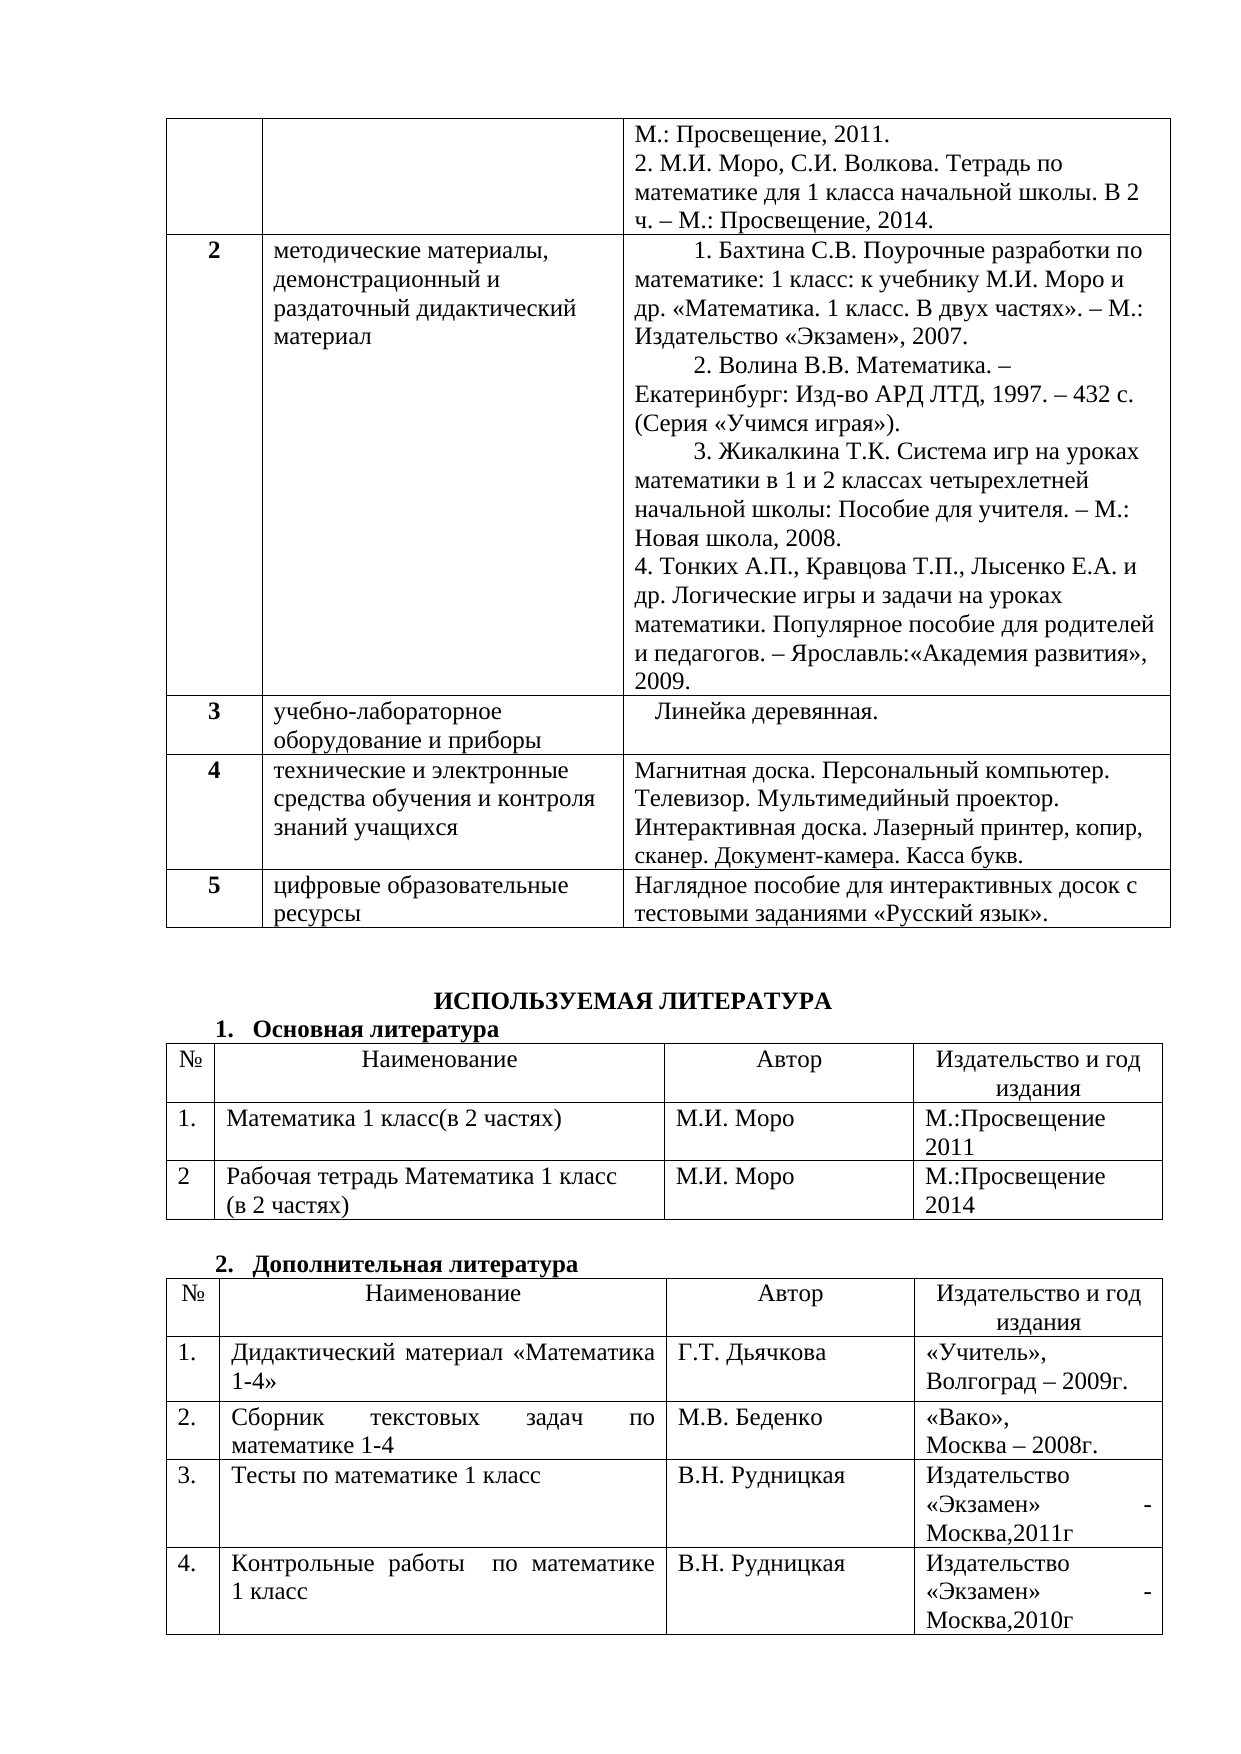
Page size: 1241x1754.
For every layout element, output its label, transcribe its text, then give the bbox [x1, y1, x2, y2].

table_cell Математика 1 класс(в 2 частях) [215, 1103, 664, 1160]
table_cell Тесты по математике 1 класс [220, 1460, 666, 1547]
table_cell Линейка деревянная. [624, 696, 1170, 754]
table_cell 1. Бахтина С.В. Поурочные разработки по математике: 1 класс: к учебнику М.И. Моро и др. «Математика. 1 класс. В двух частях». – М.: Издательство «Экзамен», 2007. 2. Волина В.В. Математика. – Екатеринбург: Изд-во АРД ЛТД, 1997. – 432 с. (Серия «Учимся играя»). 3. Жикалкина Т.К. Система игр на уроках математики в 1 и 2 классах четырехлетней начальной школы: Пособие для учителя. – М.: Новая школа, 2008. 4. Тонких А.П., Кравцова Т.П., Лысенко Е.А. и др. Логические игры и задачи на уроках математики. Популярное пособие для родителей и педагогов. – Ярославль:«Академия развития», 2009. [624, 235, 1170, 695]
text ИСПОЛЬЗУЕМАЯ ЛИТЕРАТУРА [177, 986, 1152, 1014]
table_cell 1. [167, 1337, 219, 1401]
table_cell методические материалы, демонстрационный и раздаточный дидактический материал [263, 235, 623, 695]
table_cell Контрольные работы по математике 1 класс [220, 1548, 666, 1634]
table_cell М.И. Моро [665, 1161, 913, 1219]
table_cell М.В. Беденко [667, 1402, 914, 1459]
list Основная литература [215, 1014, 1152, 1043]
table_cell технические и электронные средства обучения и контроля знаний учащихся [263, 755, 623, 869]
table_cell учебно-лабораторное оборудование и приборы [263, 696, 623, 754]
table_cell 3. [167, 1460, 219, 1547]
table_header Издательство и год издания [915, 1279, 1162, 1336]
table_cell Сборник текстовых задач по математике 1-4 [220, 1402, 666, 1459]
table_cell 1. [167, 1103, 214, 1160]
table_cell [624, 119, 1170, 234]
table_cell 1 [167, 119, 262, 234]
table_header Автор [667, 1279, 914, 1336]
table_cell Г.Т. Дьячкова [667, 1337, 914, 1401]
table_cell М.И. Моро [665, 1103, 913, 1160]
table_cell 3 [167, 696, 262, 754]
table_cell Магнитная доска. Персональный компьютер. Телевизор. Мультимедийный проектор. Интерактивная доска. Лазерный принтер, копир, сканер. Документ-камера. Касса букв. [624, 755, 1170, 869]
table_header Автор [665, 1044, 913, 1102]
table_cell Дидактический материал «Математика 1-4» [220, 1337, 666, 1401]
table_header Издательство и год издания [914, 1044, 1162, 1102]
table_cell «Вако», Москва – 2008г. [915, 1402, 1162, 1459]
table_cell цифровые образовательные ресурсы [263, 870, 623, 927]
table_cell 4. [167, 1548, 219, 1634]
table_cell Наглядное пособие для интерактивных досок с тестовыми заданиями «Русский язык». [624, 870, 1170, 927]
list Дополнительная литература [215, 1249, 1152, 1277]
table_cell М.:Просвещение 2014 [914, 1161, 1162, 1219]
table_header Наименование [215, 1044, 664, 1102]
table_cell 2 [167, 235, 262, 695]
table_cell 2. [167, 1402, 219, 1459]
table_cell Рабочая тетрадь Математика 1 класс (в 2 частях) [215, 1161, 664, 1219]
table_cell Издательство «Экзамен» - Москва,2011г [915, 1460, 1162, 1547]
table_cell В.Н. Рудницкая [667, 1548, 914, 1634]
table_header № [167, 1044, 214, 1102]
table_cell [263, 119, 623, 234]
table_cell 4 [167, 755, 262, 869]
table_header № [167, 1279, 219, 1336]
table_cell Издательство «Экзамен» - Москва,2010г [915, 1548, 1162, 1634]
table_cell «Учитель», Волгоград – 2009г. [915, 1337, 1162, 1401]
table_header Наименование [220, 1279, 666, 1336]
table_cell 5 [167, 870, 262, 927]
table_cell 2 [167, 1161, 214, 1219]
table_cell М.:Просвещение 2011 [914, 1103, 1162, 1160]
table_cell В.Н. Рудницкая [667, 1460, 914, 1547]
